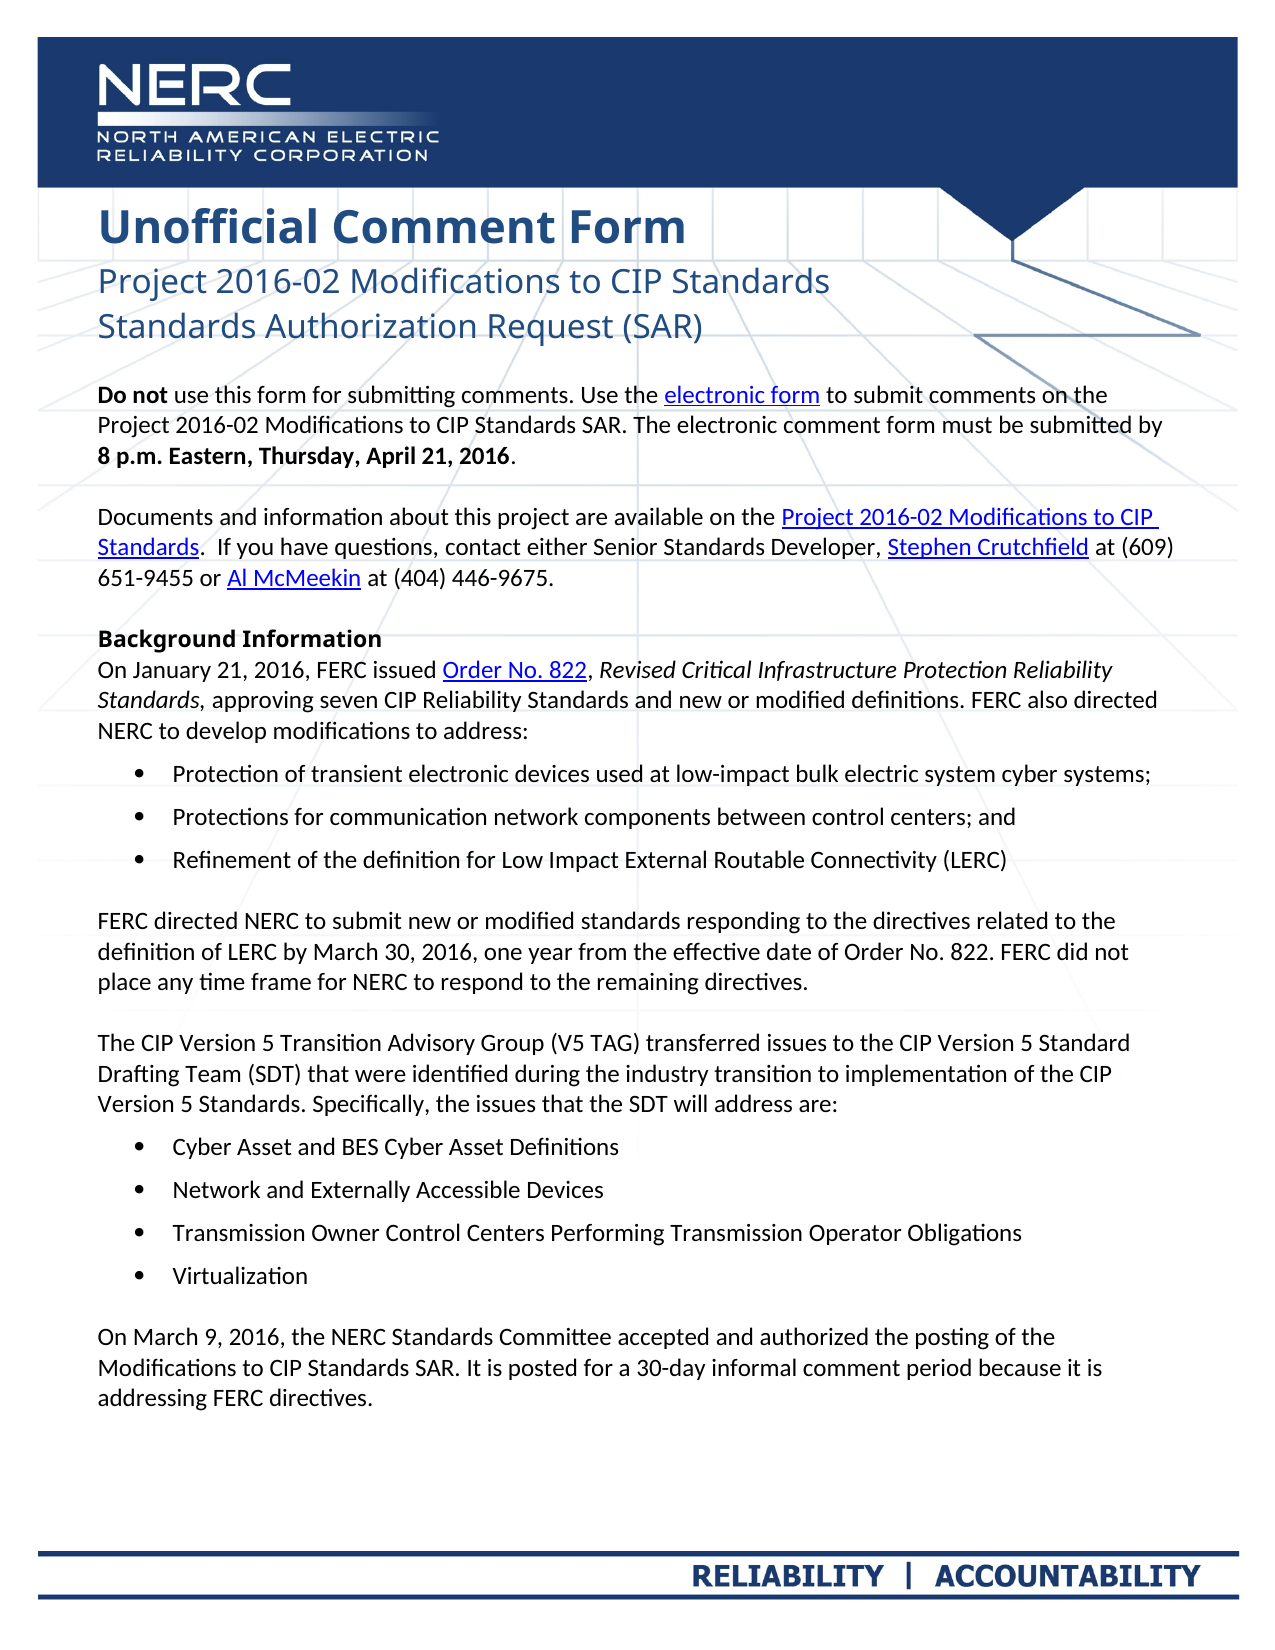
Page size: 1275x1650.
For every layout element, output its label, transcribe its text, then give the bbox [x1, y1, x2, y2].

subtitle Background Information [97, 623, 1177, 654]
text On March 9, 2016, the NERC Standards Committee accepted and authorized the posting of the Modifications to CIP Standards SAR. It is posted for a 30-day informal comment period because it is addressing FERC directives. [97, 1322, 1177, 1413]
text On January 21, 2016, FERC issued Order No. 822, Revised Critical Infrastructure Protection Reliability Standards, approving seven CIP Reliability Standards and new or modified definitions. FERC also directed NERC to develop modifications to address: [97, 654, 1177, 746]
list Network and Externally Accessible Devices [135, 1174, 1177, 1205]
list Virtualization [135, 1261, 1177, 1291]
list Protection of transient electronic devices used at low-impact bulk electric system cyber systems; [135, 758, 1177, 789]
picture [0, 1551, 1275, 1650]
text The CIP Version 5 Transition Advisory Group (V5 TAG) transferred issues to the CIP Version 5 Standard Drafting Team (SDT) that were identified during the industry transition to implementation of the CIP Version 5 Standards. Specifically, the issues that the SDT will address are: [97, 1027, 1177, 1119]
text Documents and information about this project are available on the Project 2016-02 Modifications to CIP Standards. If you have questions, contact either Senior Standards Developer, Stephen Crutchfield at (609) 651-9455 or Al McMeekin at (404) 446-9675. [97, 501, 1177, 592]
picture [37, 37, 1238, 1160]
list Transmission Owner Control Centers Performing Transmission Operator Obligations [135, 1217, 1177, 1248]
list Cyber Asset and BES Cyber Asset Definitions [135, 1131, 1177, 1162]
text FERC directed NERC to submit new or modified standards responding to the directives related to the definition of LERC by March 30, 2016, one year from the effective date of Order No. 822. FERC did not place any time frame for NERC to respond to the remaining directives. [97, 905, 1177, 997]
subtitle Project 2016-02 Modifications to CIP Standards Standards Authorization Request (SAR) [97, 257, 1177, 348]
list Protections for communication network components between control centers; and [135, 801, 1177, 832]
text Do not use this form for submitting comments. Use the electronic form to submit comments on the Project 2016-02 Modifications to CIP Standards SAR. The electronic comment form must be submitted by 8 p.m. Eastern, Thursday, April 21, 2016. [97, 379, 1177, 470]
list Refinement of the definition for Low Impact External Routable Connectivity (LERC) [135, 844, 1177, 875]
title Unofficial Comment Form [97, 195, 1177, 257]
